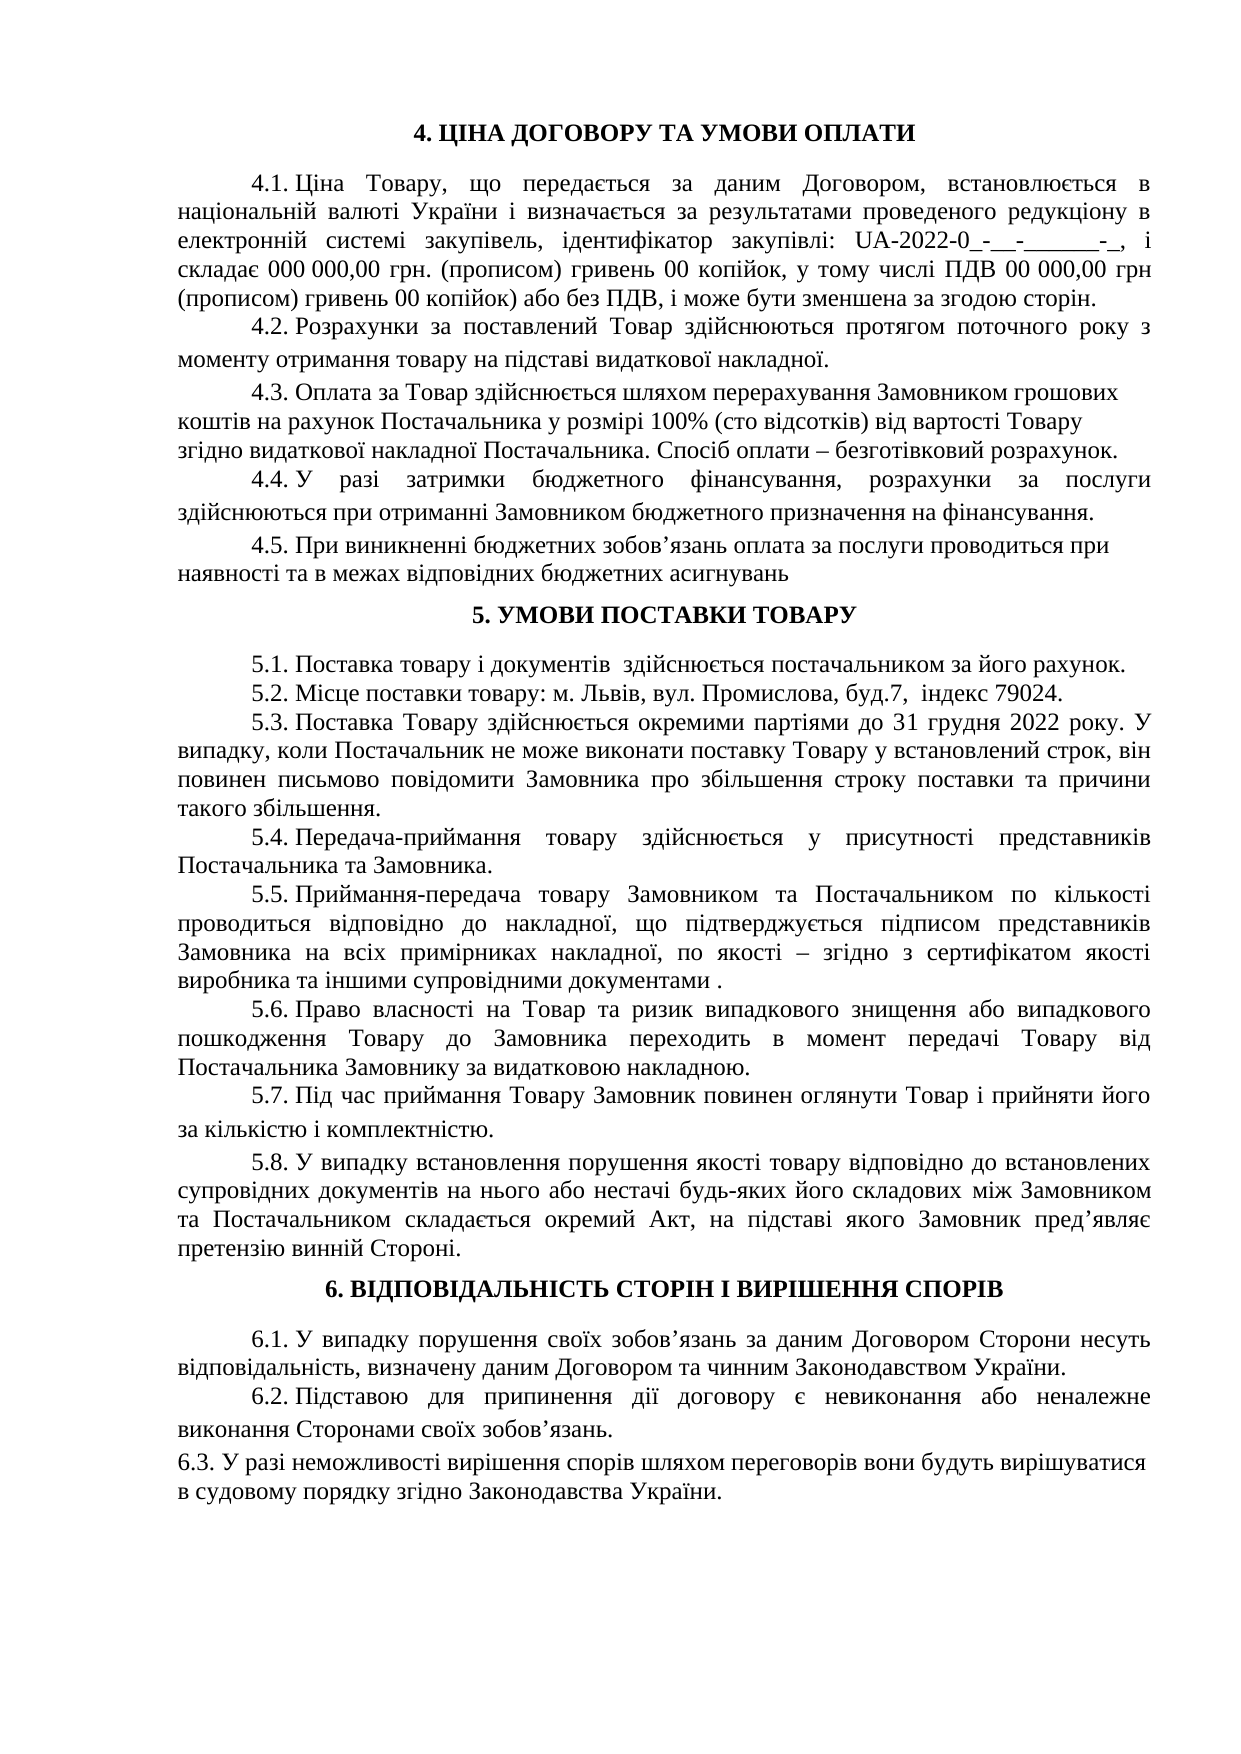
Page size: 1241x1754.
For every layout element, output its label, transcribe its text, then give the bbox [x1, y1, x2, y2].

text 4.3. Оплата за Товар здійснюється шляхом перерахування Замовником грошових коштів на рахунок Постачальника у розмірі 100% (сто відсотків) від вартості Товару згідно видаткової накладної Постачальника. Спосіб оплати – безготівковий розрахунок. [177, 377, 1152, 464]
text 6.3. У разі неможливості вирішення спорів шляхом переговорів вони будуть вирішуватися в судовому порядку згідно Законодавства України. [177, 1447, 1152, 1505]
text 6.2. Підставою для припинення дії договору є невиконання або неналежне виконання Сторонами своїх зобов’язань. [177, 1381, 1152, 1443]
text 5.7. Під час приймання Товару Замовник повинен оглянути Товар і прийняти його за кількістю і комплектністю. [177, 1081, 1152, 1142]
text 5.4. Передача-приймання товару здійснюється у присутності представників Постачальника та Замовника. [177, 822, 1152, 879]
text 5.1. Поставка товару і документів здійснюється постачальником за його рахунок. [177, 649, 1152, 678]
text 5.3. Поставка Товару здійснюється окремими партіями до 31 грудня 2022 року. У випадку, коли Постачальник не може виконати поставку Товару у встановлений строк, він повинен письмово повідомити Замовника про збільшення строку поставки та причини такого збільшення. [177, 707, 1152, 822]
text 4.5. При виникненні бюджетних зобов’язань оплата за послуги проводиться при наявності та в межах відповідних бюджетних асигнувань [177, 530, 1152, 587]
text 4. ЦІНА ДОГОВОРУ ТА УМОВИ ОПЛАТИ [177, 118, 1152, 147]
text 4.1. Ціна Товару, що передається за даним Договором, встановлюється в національній валюті України і визначається за результатами проведеного редукціону в електронній системі закупівель, ідентифікатор закупівлі: UA-2022-0_-__-______-_, і складає 000 000,00 грн. (прописом) гривень 00 копійок, у тому числі ПДВ 00 000,00 грн (прописом) гривень 00 копійок) або без ПДВ, і може бути зменшена за згодою сторін. [177, 168, 1152, 311]
text 4.4. У разі затримки бюджетного фінансування, розрахунки за послуги здійснюються при отриманні Замовником бюджетного призначення на фінансування. [177, 464, 1152, 526]
text 4.2. Розрахунки за поставлений Товар здійснюються протягом поточного року з моменту отримання товару на підставі видаткової накладної. [177, 311, 1152, 373]
text 5. УМОВИ ПОСТАВКИ ТОВАРУ [177, 600, 1152, 628]
text 5.2. Місце поставки товару: м. Львів, вул. Промислова, буд.7, індекс 79024. [177, 678, 1152, 707]
text 5.8. У випадку встановлення порушення якості товару відповідно до встановлених супровідних документів на нього або нестачі будь-яких його складових між Замовником та Постачальником складається окремий Акт, на підставі якого Замовник пред’являє претензію винній Стороні. [177, 1147, 1152, 1262]
text 6.1. У випадку порушення своїх зобов’язань за даним Договором Сторони несуть відповідальність, визначену даним Договором та чинним Законодавством України. [177, 1324, 1152, 1381]
text 6. ВІДПОВІДАЛЬНІСТЬ СТОРІН І ВИРІШЕННЯ СПОРІВ [177, 1274, 1152, 1303]
text 5.6. Право власності на Товар та ризик випадкового знищення або випадкового пошкодження Товару до Замовника переходить в момент передачі Товару від Постачальника Замовнику за видатковою накладною. [177, 994, 1152, 1081]
text 5.5. Приймання-передача товару Замовником та Постачальником по кількості проводиться відповідно до накладної, що підтверджується підписом представників Замовника на всіх примірниках накладної, по якості – згідно з сертифікатом якості виробника та іншими супровідними документами . [177, 879, 1152, 994]
